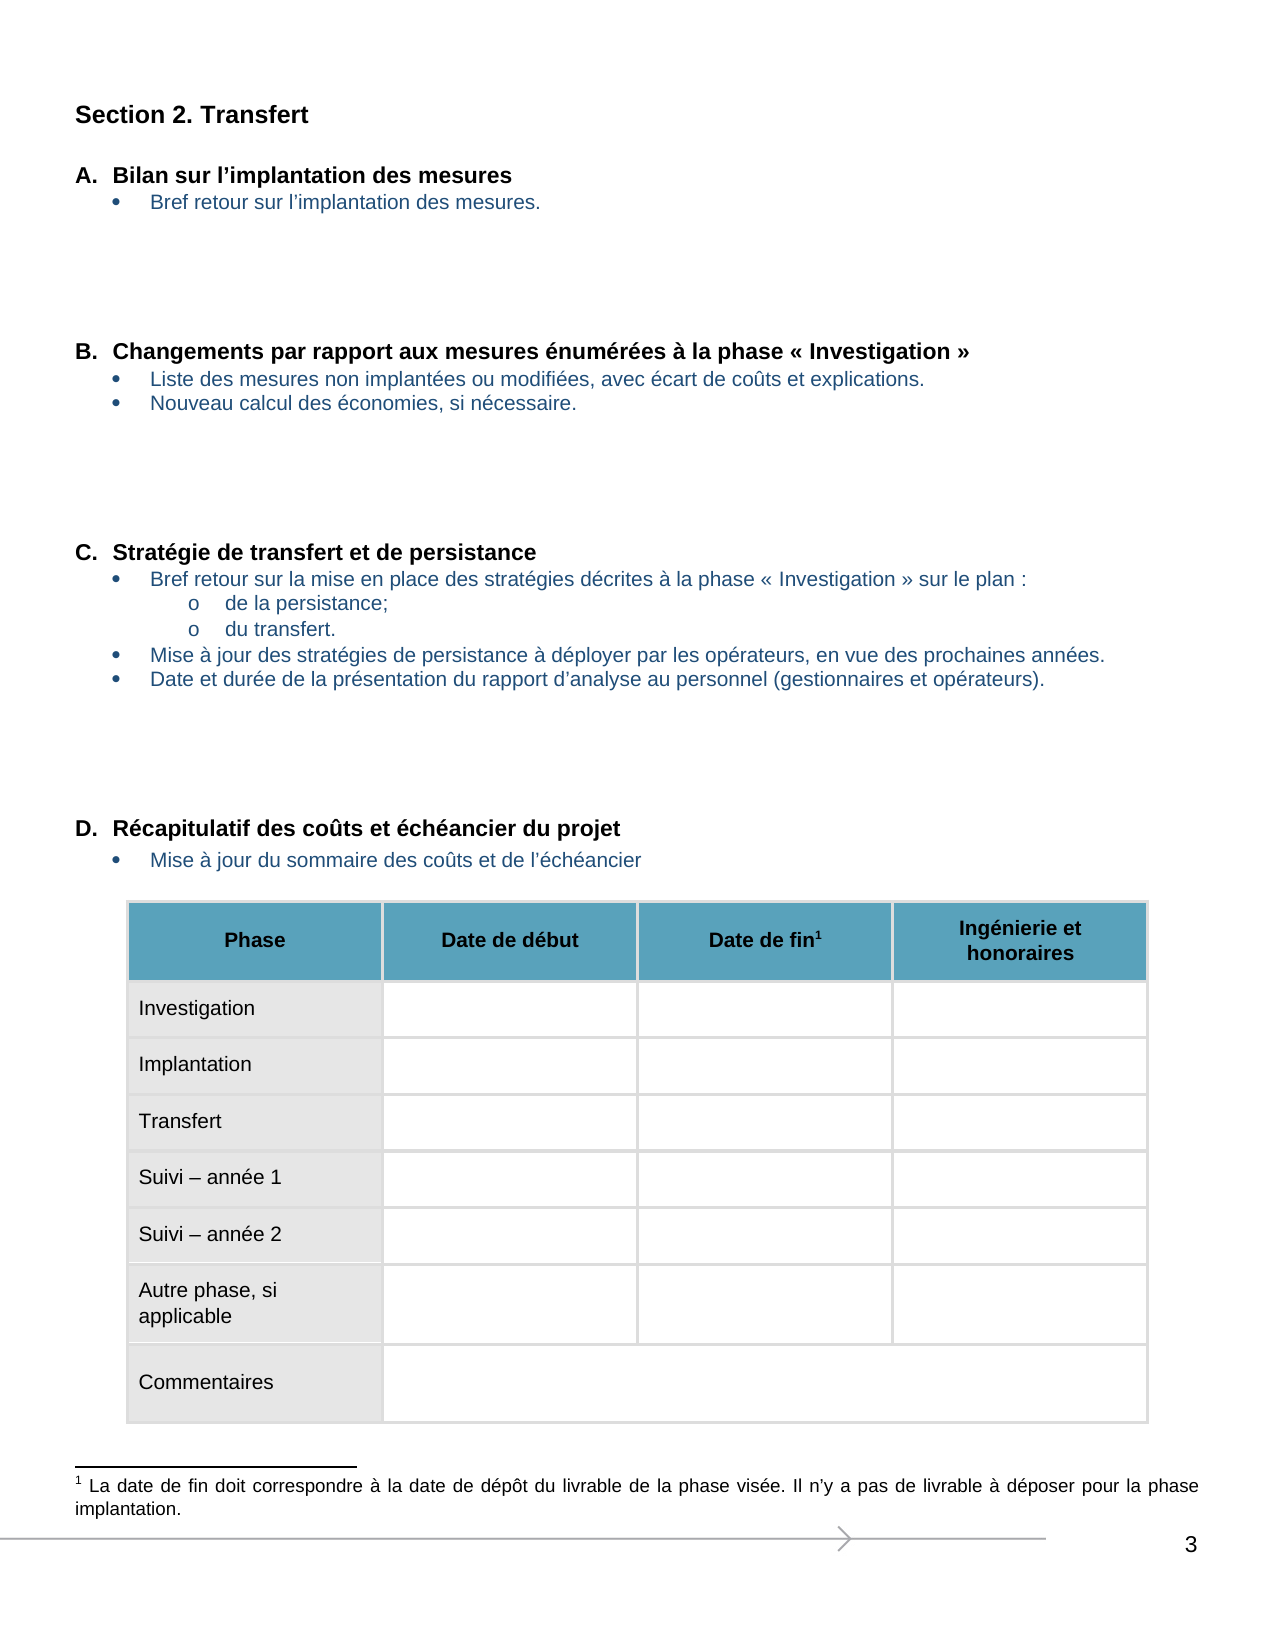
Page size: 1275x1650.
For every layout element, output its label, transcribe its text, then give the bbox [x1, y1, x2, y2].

table_cell [384, 1346, 1146, 1421]
list Mise à jour des stratégies de persistance à déployer par les opérateurs, en vue des prochaines années. [112, 643, 1200, 667]
table_cell [639, 1096, 891, 1149]
subtitle Changements par rapport aux mesures énumérées à la phase « Investigation » [75, 338, 1200, 364]
table_cell [384, 1209, 636, 1262]
table_cell [384, 1096, 636, 1149]
table_cell [894, 1209, 1146, 1262]
table_cell [639, 1039, 891, 1093]
subtitle Section 2. Transfert [75, 100, 1200, 129]
table_cell [639, 983, 891, 1036]
table_cell [894, 1266, 1146, 1342]
table_cell [384, 1153, 636, 1206]
list Date et durée de la présentation du rapport d’analyse au personnel (gestionnaires et opérateurs). [112, 667, 1200, 691]
table_cell [384, 1039, 636, 1093]
table_cell Commentaires [129, 1346, 381, 1421]
list Nouveau calcul des économies, si nécessaire. [112, 391, 1200, 414]
picture [0, 1522, 1052, 1556]
list Liste des mesures non implantées ou modifiées, avec écart de coûts et explications. [112, 366, 1200, 391]
table_cell [639, 1266, 891, 1342]
table_cell Investigation [129, 983, 381, 1036]
subtitle Stratégie de transfert et de persistance [75, 538, 1200, 565]
subtitle Mise à jour du sommaire des coûts et de l’échéancier [112, 847, 1200, 871]
table_cell Autre phase, si applicable [129, 1266, 381, 1342]
table_cell [894, 1153, 1146, 1206]
list Bref retour sur l’implantation des mesures. [112, 190, 1200, 214]
table_header Date de début [384, 903, 636, 980]
table_cell Transfert [129, 1096, 381, 1149]
table_cell Implantation [129, 1039, 381, 1093]
table_cell [384, 1266, 636, 1342]
table_header Ingénierie et honoraires [894, 903, 1146, 980]
table_header Phase [129, 903, 381, 980]
table_cell [639, 1209, 891, 1262]
table_cell Suivi – année 2 [129, 1209, 381, 1262]
table_cell [894, 1039, 1146, 1093]
table_cell [894, 983, 1146, 1036]
table_header Date de fin [639, 903, 891, 980]
list Bref retour sur la mise en place des stratégies décrites à la phase « Investigation » sur le plan : [112, 567, 1200, 591]
subtitle Récapitulatif des coûts et échéancier du projet [75, 815, 1200, 841]
table_cell [894, 1096, 1146, 1149]
table_cell [384, 983, 636, 1036]
list de la persistance; [187, 591, 1200, 617]
list du transfert. [187, 617, 1200, 643]
table_cell Suivi – année 1 [129, 1153, 381, 1206]
subtitle Bilan sur l’implantation des mesures [75, 162, 1200, 188]
table_cell [639, 1153, 891, 1206]
